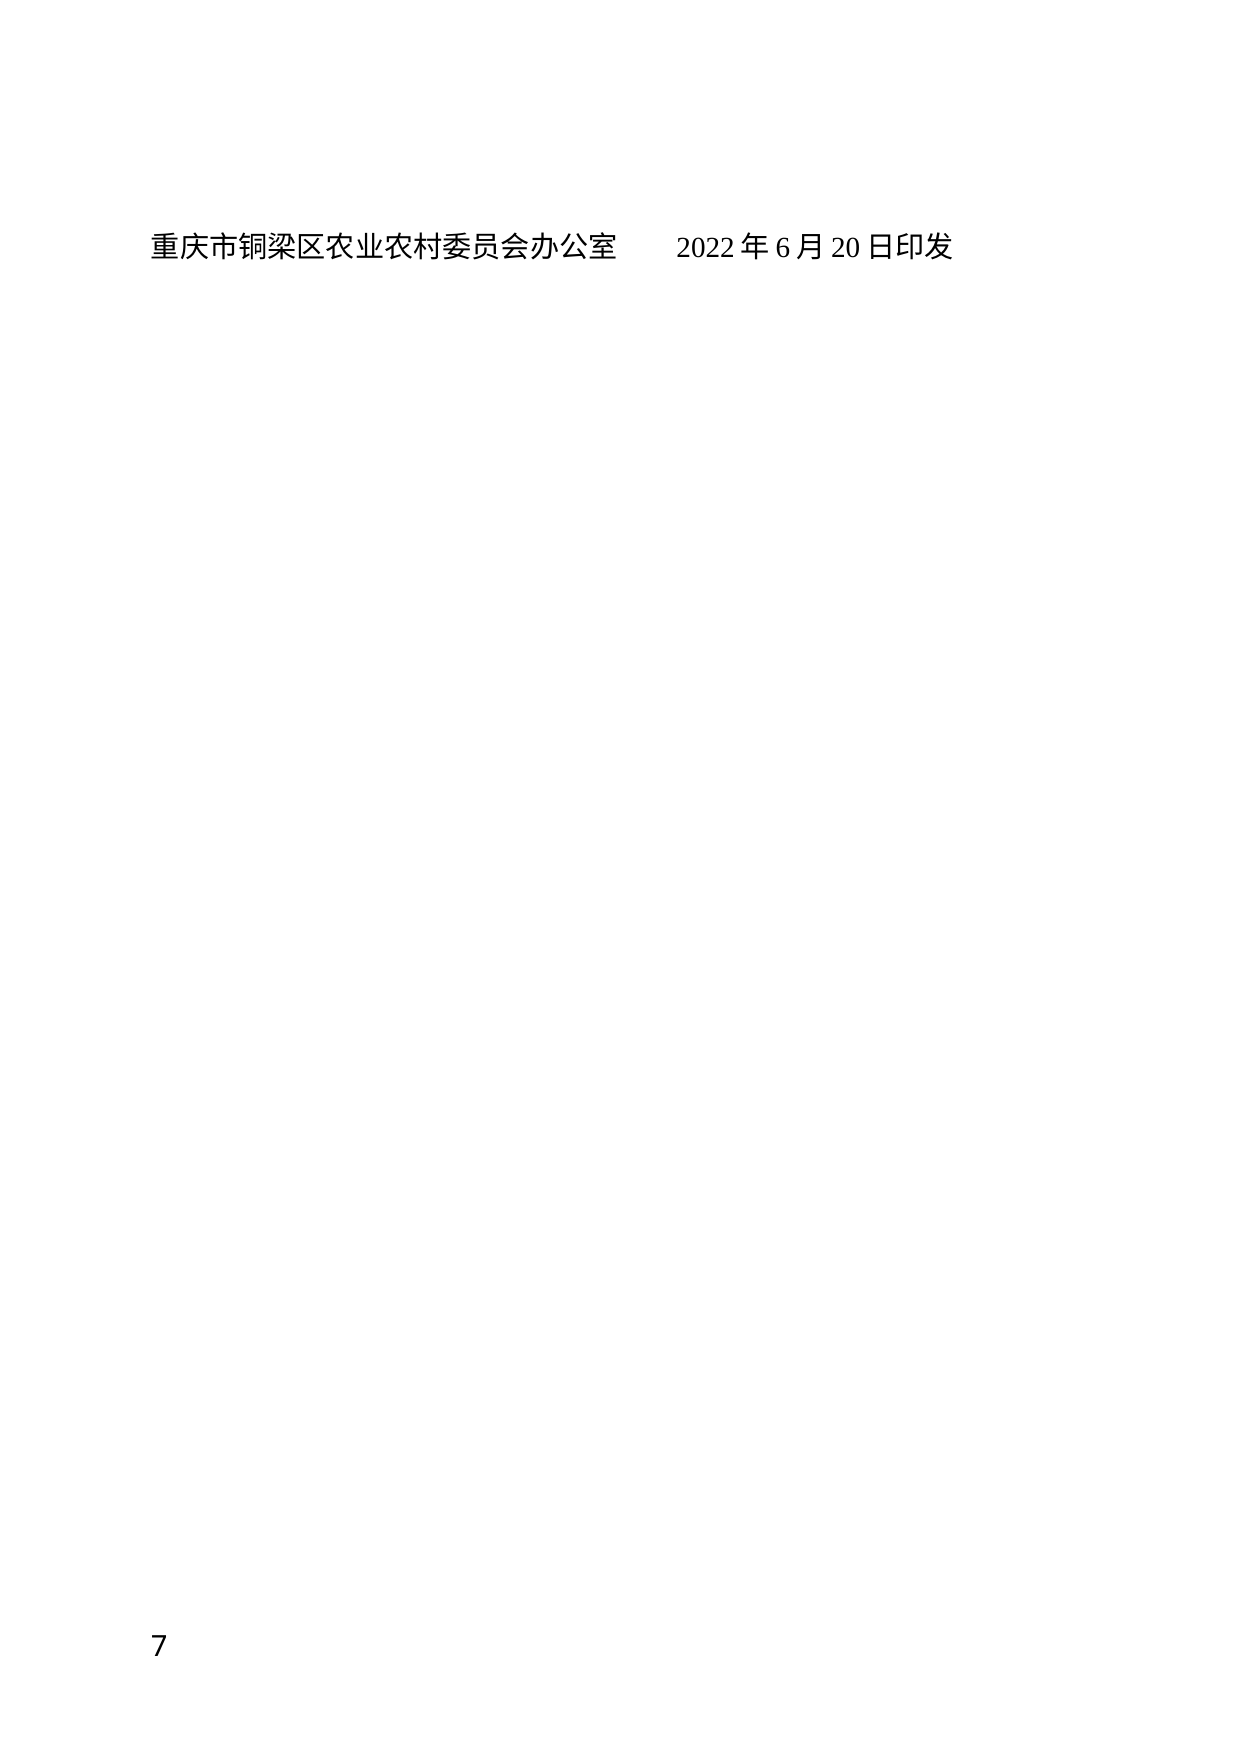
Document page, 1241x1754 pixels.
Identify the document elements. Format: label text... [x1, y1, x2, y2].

text 重庆市铜梁区农业农村委员会办公室 2022年6月20日印发 [151, 212, 1089, 277]
